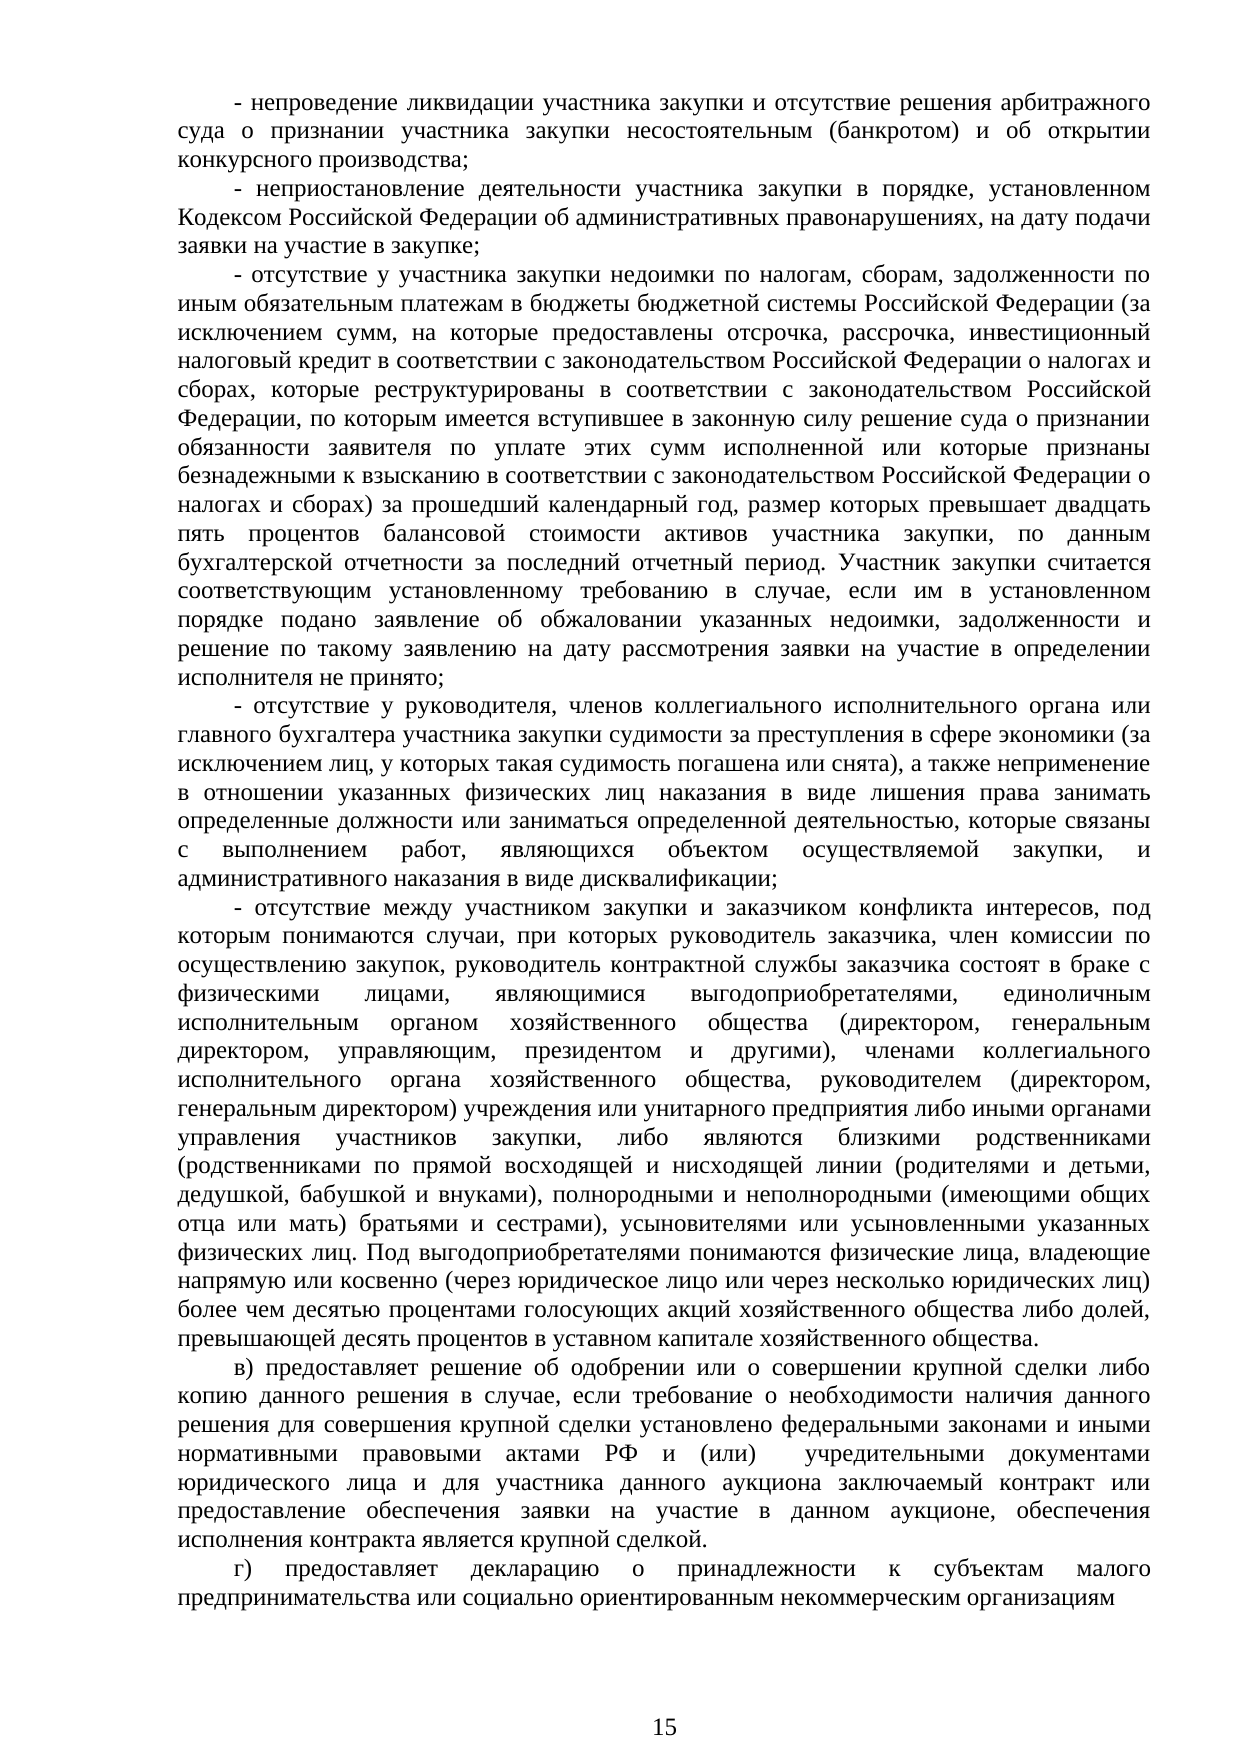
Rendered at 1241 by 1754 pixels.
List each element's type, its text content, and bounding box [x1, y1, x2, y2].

text - непроведение ликвидации участника закупки и отсутствие решения арбитражного суда о признании участника закупки несостоятельным (банкротом) и об открытии конкурсного производства; [177, 87, 1152, 173]
text - неприостановление деятельности участника закупки в порядке, установленном Кодексом Российской Федерации об административных правонарушениях, на дату подачи заявки на участие в закупке; [177, 173, 1152, 259]
text г) предоставляет декларацию о принадлежности к субъектам малого предпринимательства или социально ориентированным некоммерческим организациям [177, 1553, 1152, 1610]
text в) предоставляет решение об одобрении или о совершении крупной сделки либо копию данного решения в случае, если требование о необходимости наличия данного решения для совершения крупной сделки установлено федеральными законами и иными нормативными правовыми актами РФ и (или) учредительными документами юридического лица и для участника данного аукциона заключаемый контракт или предоставление обеспечения заявки на участие в данном аукционе, обеспечения исполнения контракта является крупной сделкой. [177, 1352, 1152, 1553]
text - отсутствие у руководителя, членов коллегиального исполнительного органа или главного бухгалтера участника закупки судимости за преступления в сфере экономики (за исключением лиц, у которых такая судимость погашена или снята), а также неприменение в отношении указанных физических лиц наказания в виде лишения права занимать определенные должности или заниматься определенной деятельностью, которые связаны с выполнением работ, являющихся объектом осуществляемой закупки, и административного наказания в виде дисквалификации; [177, 690, 1152, 892]
text - отсутствие у участника закупки недоимки по налогам, сборам, задолженности по иным обязательным платежам в бюджеты бюджетной системы Российской Федерации (за исключением сумм, на которые предоставлены отсрочка, рассрочка, инвестиционный налоговый кредит в соответствии с законодательством Российской Федерации о налогах и сборах, которые реструктурированы в соответствии с законодательством Российской Федерации, по которым имеется вступившее в законную силу решение суда о признании обязанности заявителя по уплате этих сумм исполненной или которые признаны безнадежными к взысканию в соответствии с законодательством Российской Федерации о налогах и сборах) за прошедший календарный год, размер которых превышает двадцать пять процентов балансовой стоимости активов участника закупки, по данным бухгалтерской отчетности за последний отчетный период. Участник закупки считается соответствующим установленному требованию в случае, если им в установленном порядке подано заявление об обжаловании указанных недоимки, задолженности и решение по такому заявлению на дату рассмотрения заявки на участие в определении исполнителя не принято; [177, 259, 1152, 690]
text - отсутствие между участником закупки и заказчиком конфликта интересов, под которым понимаются случаи, при которых руководитель заказчика, член комиссии по осуществлению закупок, руководитель контрактной службы заказчика состоят в браке с физическими лицами, являющимися выгодоприобретателями, единоличным исполнительным органом хозяйственного общества (директором, генеральным директором, управляющим, президентом и другими), членами коллегиального исполнительного органа хозяйственного общества, руководителем (директором, генеральным директором) учреждения или унитарного предприятия либо иными органами управления участников закупки, либо являются близкими родственниками (родственниками по прямой восходящей и нисходящей линии (родителями и детьми, дедушкой, бабушкой и внуками), полнородными и неполнородными (имеющими общих отца или мать) братьями и сестрами), усыновителями или усыновленными указанных физических лиц. Под выгодоприобретателями понимаются физические лица, владеющие напрямую или косвенно (через юридическое лицо или через несколько юридических лиц) более чем десятью процентами голосующих акций хозяйственного общества либо долей, превышающей десять процентов в уставном капитале хозяйственного общества. [177, 892, 1152, 1352]
